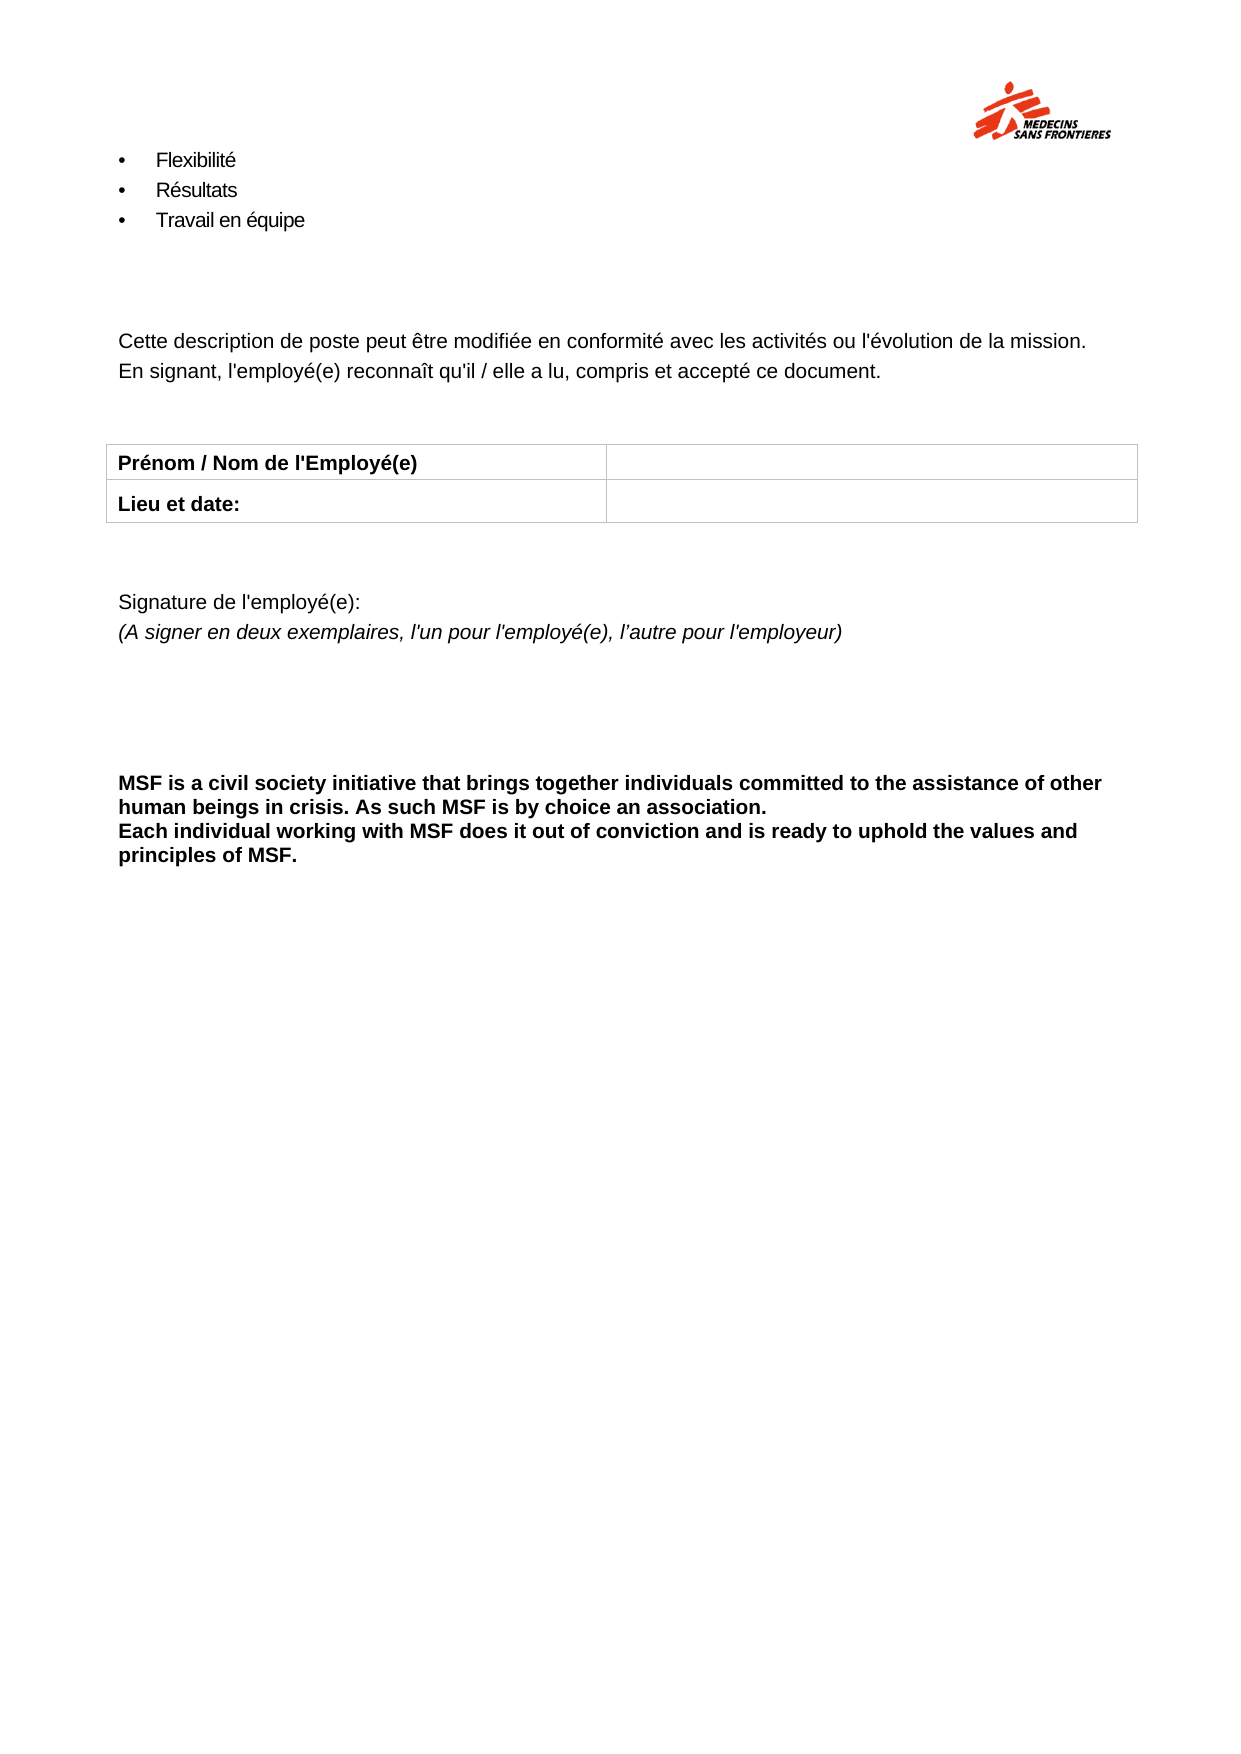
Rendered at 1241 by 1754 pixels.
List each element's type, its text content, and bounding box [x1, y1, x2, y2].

text En signant, l'employé(e) reconnaît qu'il / elle a lu, compris et accepté ce document. [118, 359, 1122, 383]
text Signature de l'employé(e): [118, 590, 1122, 614]
table_header [607, 445, 1137, 479]
table_header Prénom / Nom de l'Employé(e) [107, 445, 606, 479]
text Cette description de poste peut être modifiée en conformité avec les activités ou l'évolution de la mission. [118, 329, 1122, 353]
text MSF is a civil society initiative that brings together individuals committed to the assistance of other human beings in crisis. As such MSF is by choice an association. Each individual working with MSF does it out of conviction and is ready to uphold the values and principles of MSF. [118, 771, 1122, 867]
text (A signer en deux exemplaires, l'un pour l'employé(e), l’autre pour l'employeur) [118, 620, 1122, 644]
table_cell Lieu et date: [107, 480, 606, 522]
table_cell [607, 480, 1137, 522]
